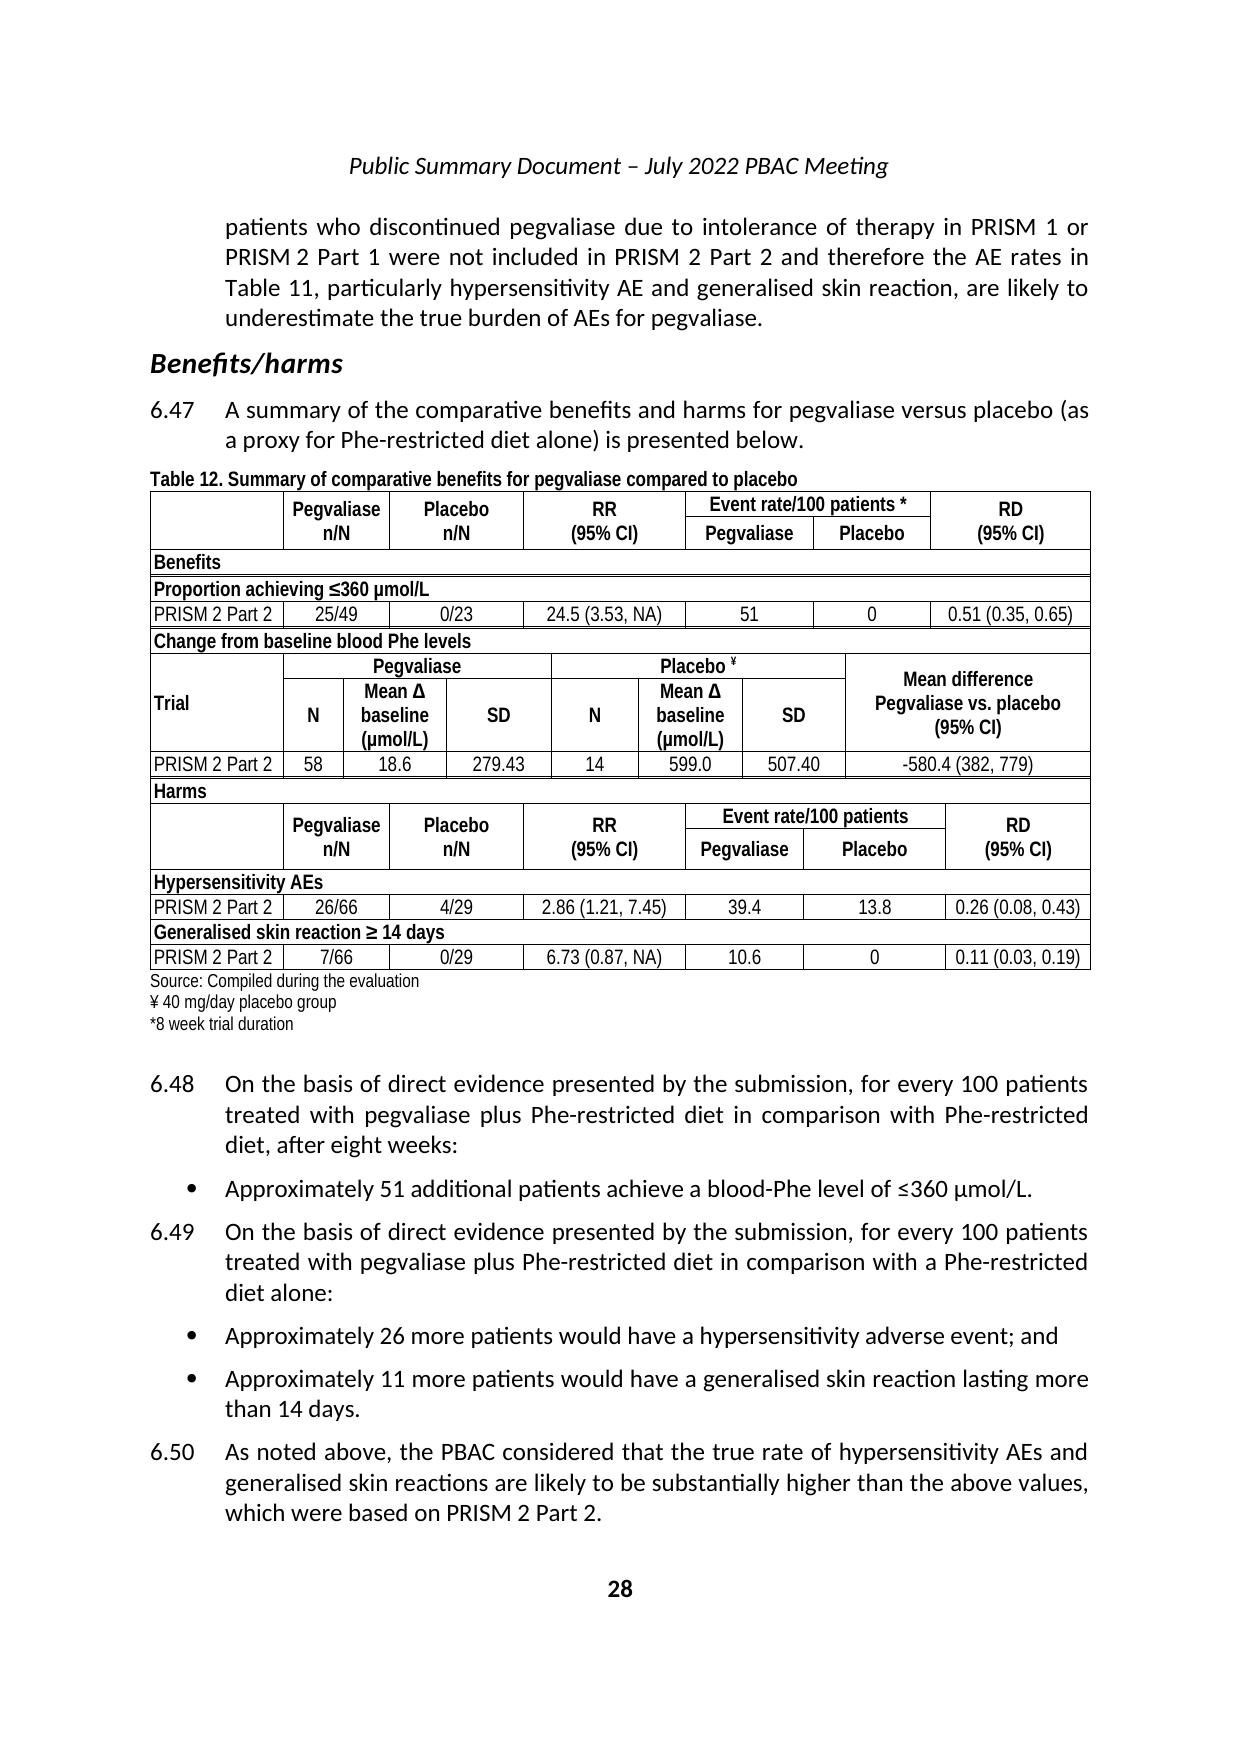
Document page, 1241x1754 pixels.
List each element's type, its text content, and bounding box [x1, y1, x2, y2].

table_cell Pegvaliase n/N [284, 804, 389, 869]
table_cell Proportion achieving ≤360 µmol/L [151, 577, 1090, 601]
table_cell 7/66 [284, 945, 389, 969]
table_cell Benefits [151, 550, 1090, 574]
table_cell PRISM 2 Part 2 [151, 752, 283, 776]
list Approximately 11 more patients would have a generalised skin reaction lasting more than 14 days. [187, 1363, 1090, 1424]
table_cell Pegvaliase [686, 829, 803, 869]
table_cell [151, 804, 283, 869]
text On the basis of direct evidence presented by the submission, for every 100 patients treated with pegvaliase plus Phe-restricted diet in comparison with a Phe-restricted diet alone: [150, 1216, 1090, 1307]
table_cell 0/29 [390, 945, 523, 969]
table_cell 279.43 [447, 752, 551, 776]
table_cell N [284, 679, 343, 751]
table_cell Mean difference Pegvaliase vs. placebo (95% CI) [846, 654, 1090, 751]
table_cell PRISM 2 Part 2 [151, 602, 283, 626]
table_cell 0/23 [390, 602, 523, 626]
table_cell N [552, 679, 638, 751]
text A summary of the comparative benefits and harms for pegvaliase versus placebo (as a proxy for Phe-restricted diet alone) is presented below. [150, 394, 1090, 455]
table_cell Mean ∆ baseline (µmol/L) [639, 679, 742, 751]
list Approximately 51 additional patients achieve a blood-Phe level of ≤360 µmol/L. [187, 1173, 1090, 1203]
table_cell Placebo n/N [390, 804, 523, 869]
text Source: Compiled during the evaluation [150, 970, 1090, 991]
table_cell 39.4 [686, 895, 803, 919]
table_cell PRISM 2 Part 2 [151, 945, 283, 969]
table_cell Mean ∆ baseline (µmol/L) [344, 679, 446, 751]
text On the basis of direct evidence presented by the submission, for every 100 patients treated with pegvaliase plus Phe-restricted diet in comparison with Phe-restricted diet, after eight weeks: [150, 1069, 1090, 1160]
subtitle Table 12. Summary of comparative benefits for pegvaliase compared to placebo [150, 467, 1090, 491]
table_cell 599.0 [639, 752, 742, 776]
table_cell 25/49 [284, 602, 389, 626]
table_cell RR (95% CI) [524, 804, 685, 869]
table_cell 13.8 [804, 895, 945, 919]
table_cell Placebo [814, 517, 930, 549]
list Approximately 26 more patients would have a hypersensitivity adverse event; and [187, 1320, 1090, 1350]
table_cell Event rate/100 patients [686, 804, 945, 828]
table_header RR (95% CI) [524, 492, 685, 549]
table_cell SD [447, 679, 551, 751]
table_cell 507.40 [743, 752, 845, 776]
table_cell 24.5 (3.53, NA) [524, 602, 685, 626]
table_cell RD (95% CI) [946, 804, 1090, 869]
table_cell SD [743, 679, 845, 751]
table_header Pegvaliase n/N [284, 492, 389, 549]
table_header Placebo n/N [390, 492, 523, 549]
table_cell Placebo [804, 829, 945, 869]
table_header Event rate/100 patients * [686, 492, 930, 516]
table_cell 0 [814, 602, 930, 626]
table_cell Pegvaliase [284, 654, 551, 678]
table_cell 14 [552, 752, 638, 776]
table_cell 26/66 [284, 895, 389, 919]
table_cell Hypersensitivity AEs [151, 870, 1090, 894]
table_cell 18.6 [344, 752, 446, 776]
text *8 week trial duration [150, 1013, 1090, 1034]
table_cell 2.86 (1.21, 7.45) [524, 895, 685, 919]
table_cell Change from baseline blood Phe levels [151, 629, 1090, 653]
table_cell 0.11 (0.03, 0.19) [946, 945, 1090, 969]
table_cell 4/29 [390, 895, 523, 919]
table_cell 51 [686, 602, 813, 626]
table_cell Pegvaliase [686, 517, 813, 549]
table_cell 0 [804, 945, 945, 969]
table_cell 10.6 [686, 945, 803, 969]
table_header [151, 492, 283, 549]
table_cell 6.73 (0.87, NA) [524, 945, 685, 969]
table_cell 0.51 (0.35, 0.65) [931, 602, 1090, 626]
subtitle Benefits/harms [150, 346, 1090, 381]
table_cell Trial [151, 654, 283, 751]
text As noted above, the PBAC considered that the true rate of hypersensitivity AEs and generalised skin reactions are likely to be substantially higher than the above values, which were based on PRISM 2 Part 2. [150, 1436, 1090, 1528]
table_cell Generalised skin reaction ≥ 14 days [151, 920, 1090, 944]
table_header RD (95% CI) [931, 492, 1090, 549]
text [150, 211, 1090, 333]
table_cell Placebo ¥ [552, 654, 845, 678]
table_cell PRISM 2 Part 2 [151, 895, 283, 919]
table_cell Harms [151, 779, 1090, 803]
table_cell -580.4 (382, 779) [846, 752, 1090, 776]
table_cell 0.26 (0.08, 0.43) [946, 895, 1090, 919]
text ¥ 40 mg/day placebo group [150, 991, 1090, 1013]
table_cell 58 [284, 752, 343, 776]
